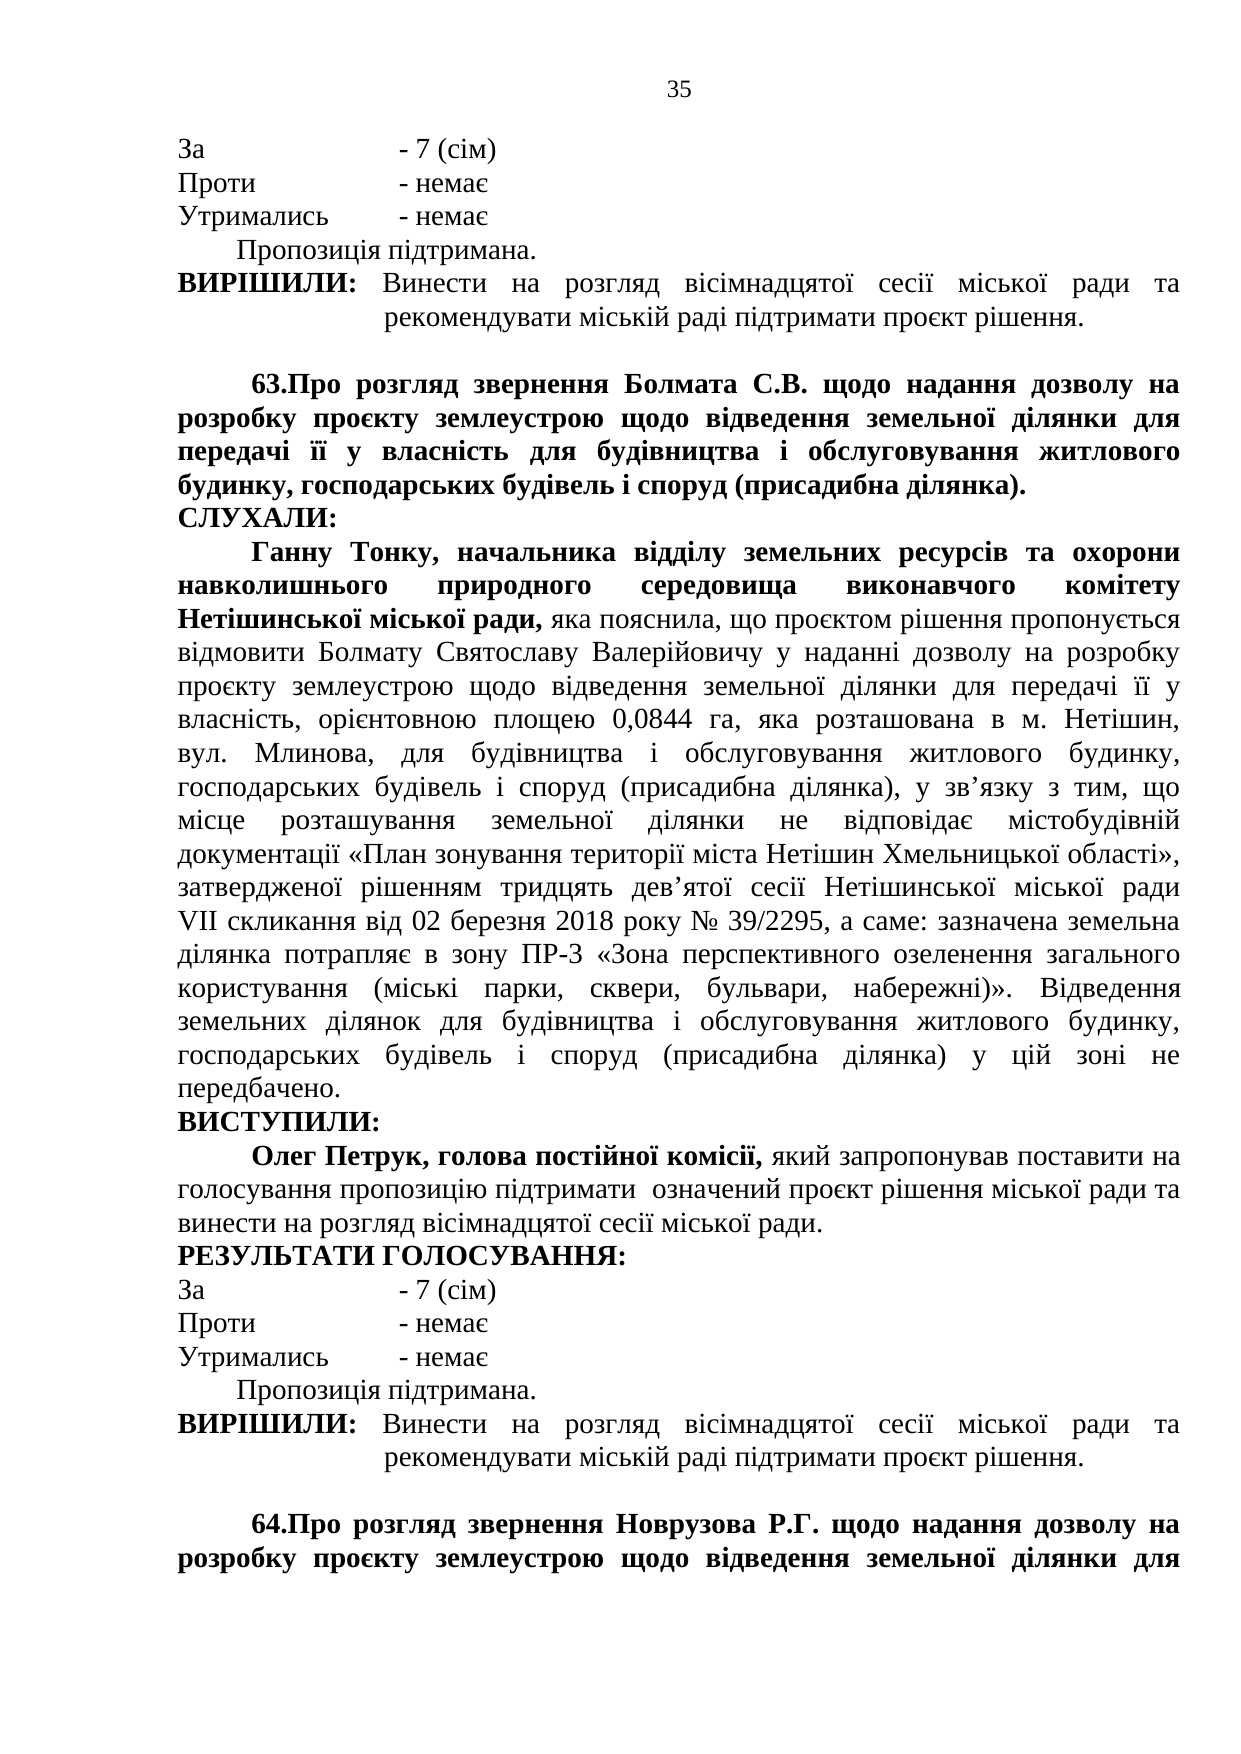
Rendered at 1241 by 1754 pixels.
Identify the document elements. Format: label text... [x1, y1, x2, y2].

text Олег Петрук, голова постійної комісії, який запропонував поставити на голосування пропозицію підтримати означений проєкт рішення міської ради та винести на розгляд вісімнадцятої сесії міської ради. [177, 1138, 1181, 1238]
text РЕЗУЛЬТАТИ ГОЛОСУВАННЯ: [177, 1238, 1181, 1272]
text За - 7 (сім) [177, 131, 1181, 165]
text Проти - немає [177, 165, 1181, 198]
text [177, 1507, 1181, 1574]
text ВИРІШИЛИ: Винести на розгляд вісімнадцятої сесії міської ради та рекомендувати міській раді підтримати проєкт рішення. [177, 266, 1181, 333]
text Проти - немає [177, 1305, 1181, 1339]
text ВИРІШИЛИ: Винести на розгляд вісімнадцятої сесії міської ради та рекомендувати міській раді підтримати проєкт рішення. [177, 1406, 1181, 1473]
text Утримались - немає [177, 198, 1181, 232]
text ВИСТУПИЛИ: [177, 1104, 1181, 1138]
text За - 7 (сім) [177, 1272, 1181, 1305]
text СЛУХАЛИ: [177, 500, 1181, 534]
text Утримались - немає [177, 1339, 1181, 1372]
text Пропозиція підтримана. [177, 1372, 1181, 1406]
text Пропозиція підтримана. [177, 232, 1181, 266]
subtitle Ганну Тонку, начальника відділу земельних ресурсів та охорони навколишнього природного середовища виконавчого комітету Нетішинської міської ради, яка пояснила, що проєктом рішення пропонується відмовити Болмату Святославу Валерійовичу у наданні дозволу на розробку проєкту землеустрою щодо відведення земельної ділянки для передачі її у власність, орієнтовною площею 0,0844 га, яка розташована в м. Нетішин, вул. Млинова, для будівництва і обслуговування житлового будинку, господарських будівель і споруд (присадибна ділянка), у зв’язку з тим, що місце розташування земельної ділянки не відповідає містобудівній документації «План зонування території міста Нетішин Хмельницької області», затвердженої рішенням тридцять дев’ятої сесії Нетішинської міської ради VII скликання від 02 березня 2018 року № 39/2295, а саме: зазначена земельна ділянка потрапляє в зону ПР-3 «Зона перспективного озеленення загального користування (міські парки, сквери, бульвари, набережні)». Відведення земельних ділянок для будівництва і обслуговування житлового будинку, господарських будівель і споруд (присадибна ділянка) у цій зоні не передбачено. [177, 534, 1181, 1104]
text 63.Про розгляд звернення Болмата С.В. щодо надання дозволу на розробку проєкту землеустрою щодо відведення земельної ділянки для передачі її у власність для будівництва і обслуговування житлового будинку, господарських будівель і споруд (присадибна ділянка). [177, 366, 1181, 500]
